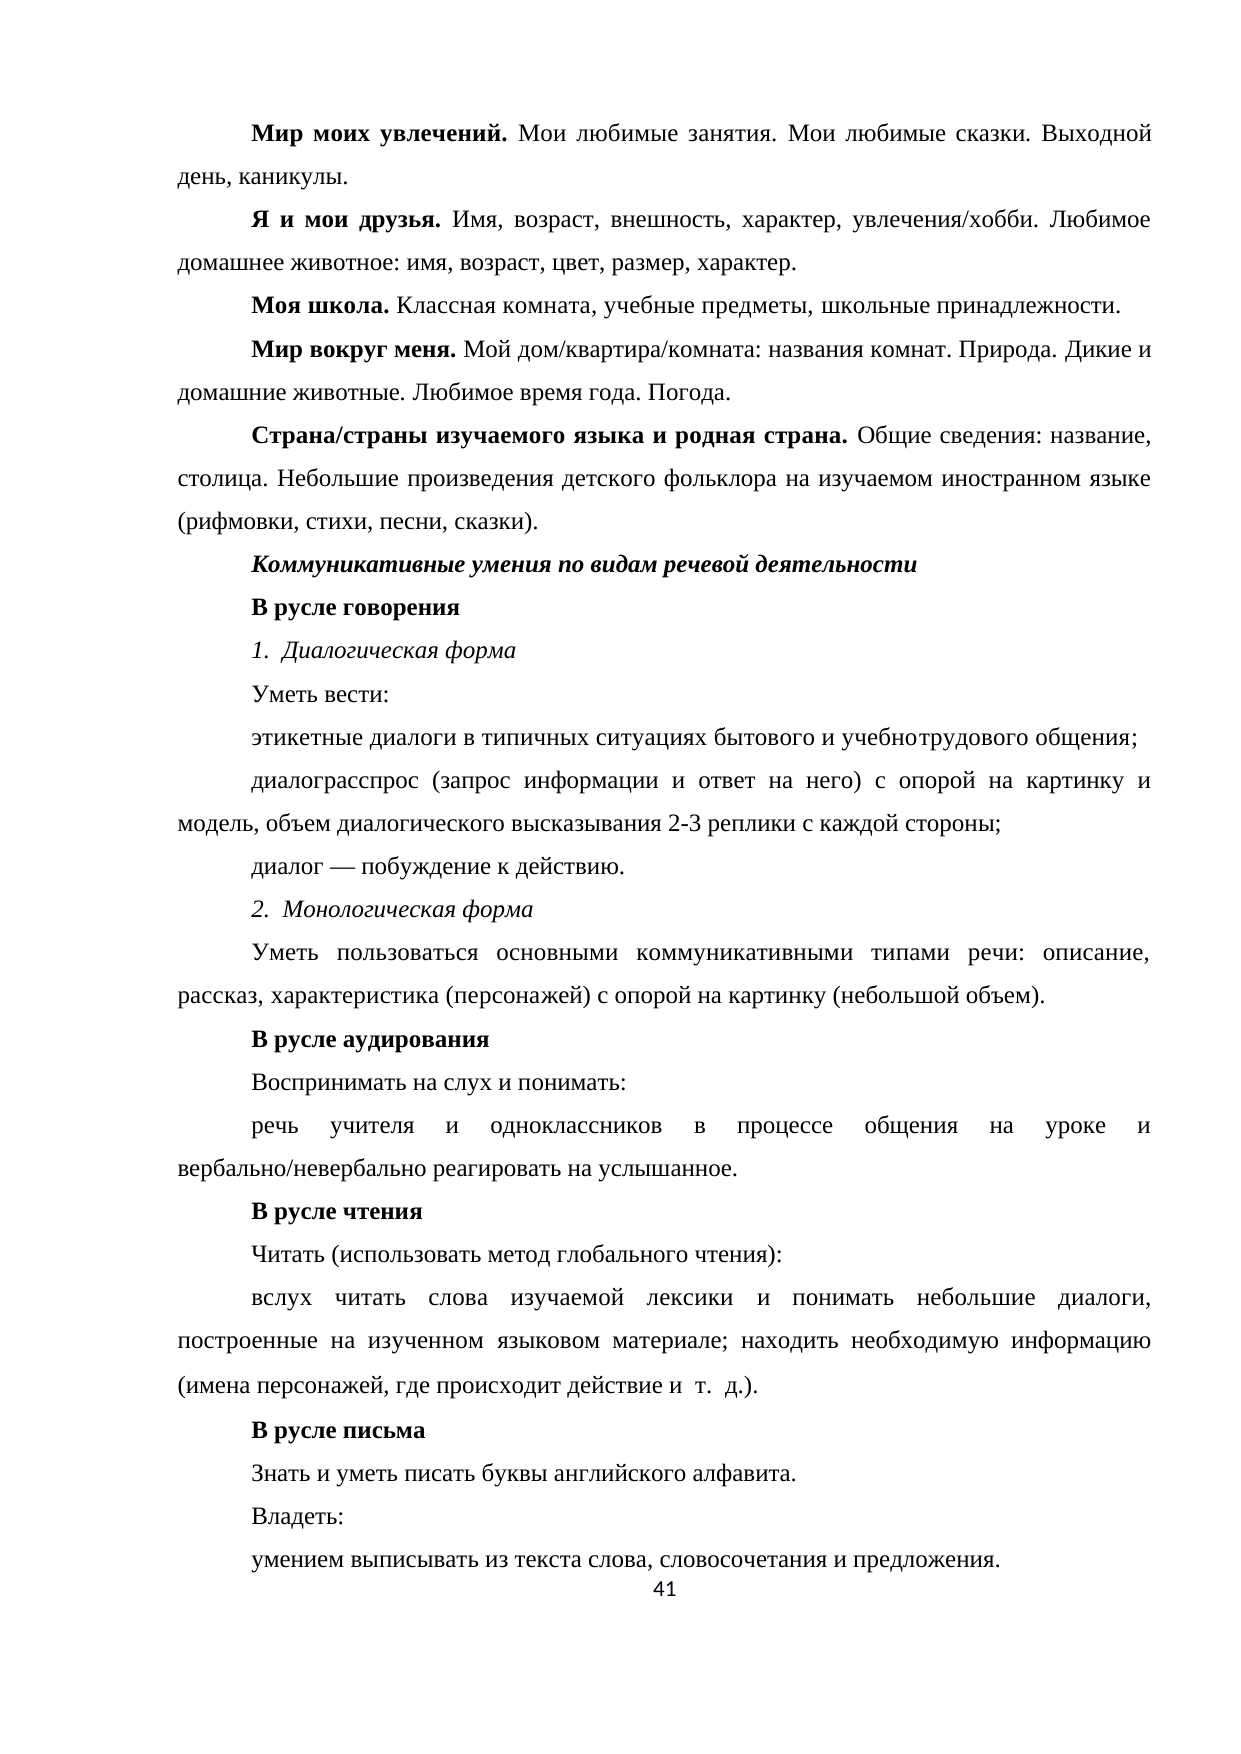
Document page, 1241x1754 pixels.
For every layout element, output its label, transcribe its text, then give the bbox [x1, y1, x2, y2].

text Уметь вести: [177, 679, 1152, 707]
text Страна/страны изучаемого языка и родная страна. Общие сведения: название, столица. Небольшие произведения детского фольклора на изучаемом иностранном языке (рифмовки, стихи, песни, сказки). [177, 420, 1152, 535]
text речь учителя и одноклассников в процессе общения на уроке и вербально/невербально реагировать на услышанное. [177, 1110, 1152, 1182]
text Знать и уметь писать буквы английского алфавита. [177, 1458, 1152, 1487]
text диалог — побуждение к действию. [177, 851, 1152, 880]
text Владеть: [177, 1501, 1152, 1530]
text Уметь пользоваться основными коммуникативными типами речи: описание, рассказ, характеристика (персонажей) с опорой на картинку (небольшой объем). [177, 937, 1152, 1009]
text Мир вокруг меня. Мой дом/квартира/комната: названия комнат. Природа. Дикие и домашние животные. Любимое время года. Погода. [177, 334, 1152, 406]
text 1. Диалогическая форма [177, 636, 1152, 664]
text Я и мои друзья. Имя, возраст, внешность, характер, увлечения/хобби. Любимое домашнее животное: имя, возраст, цвет, размер, характер. [177, 204, 1152, 276]
text Мир моих увлечений. Мои любимые занятия. Мои любимые сказки. Выходной день, каникулы. [177, 118, 1152, 190]
text диалог­расспрос (запрос информации и ответ на него) с опорой на картинку и модель, объем диалогического высказывания 2-3 реплики с каждой стороны; [177, 765, 1152, 837]
text Моя школа. Классная комната, учебные предметы, школьные принадлежности. [177, 291, 1152, 319]
text Коммуникативные умения по видам речевой деятельности [177, 549, 1152, 578]
text умением выписывать из текста слова, словосочетания и предложения. [177, 1544, 1152, 1573]
text В русле аудирования [177, 1024, 1152, 1052]
text В русле письма [177, 1415, 1152, 1443]
text вслух читать слова изучаемой лексики и понимать небольшие диалоги, построенные на изученном языковом материале; находить необходимую информацию (имена персонажей, где происходит действие и т. д.). [177, 1282, 1152, 1399]
text В русле чтения [177, 1196, 1152, 1225]
text 2. Монологическая форма [177, 894, 1152, 923]
text этикетные диалоги в типичных ситуациях бытового и учебно­трудового общения; [177, 722, 1152, 751]
text В русле говорения [177, 592, 1152, 621]
text Воспринимать на слух и понимать: [177, 1067, 1152, 1096]
text Читать (использовать метод глобального чтения): [177, 1239, 1152, 1268]
